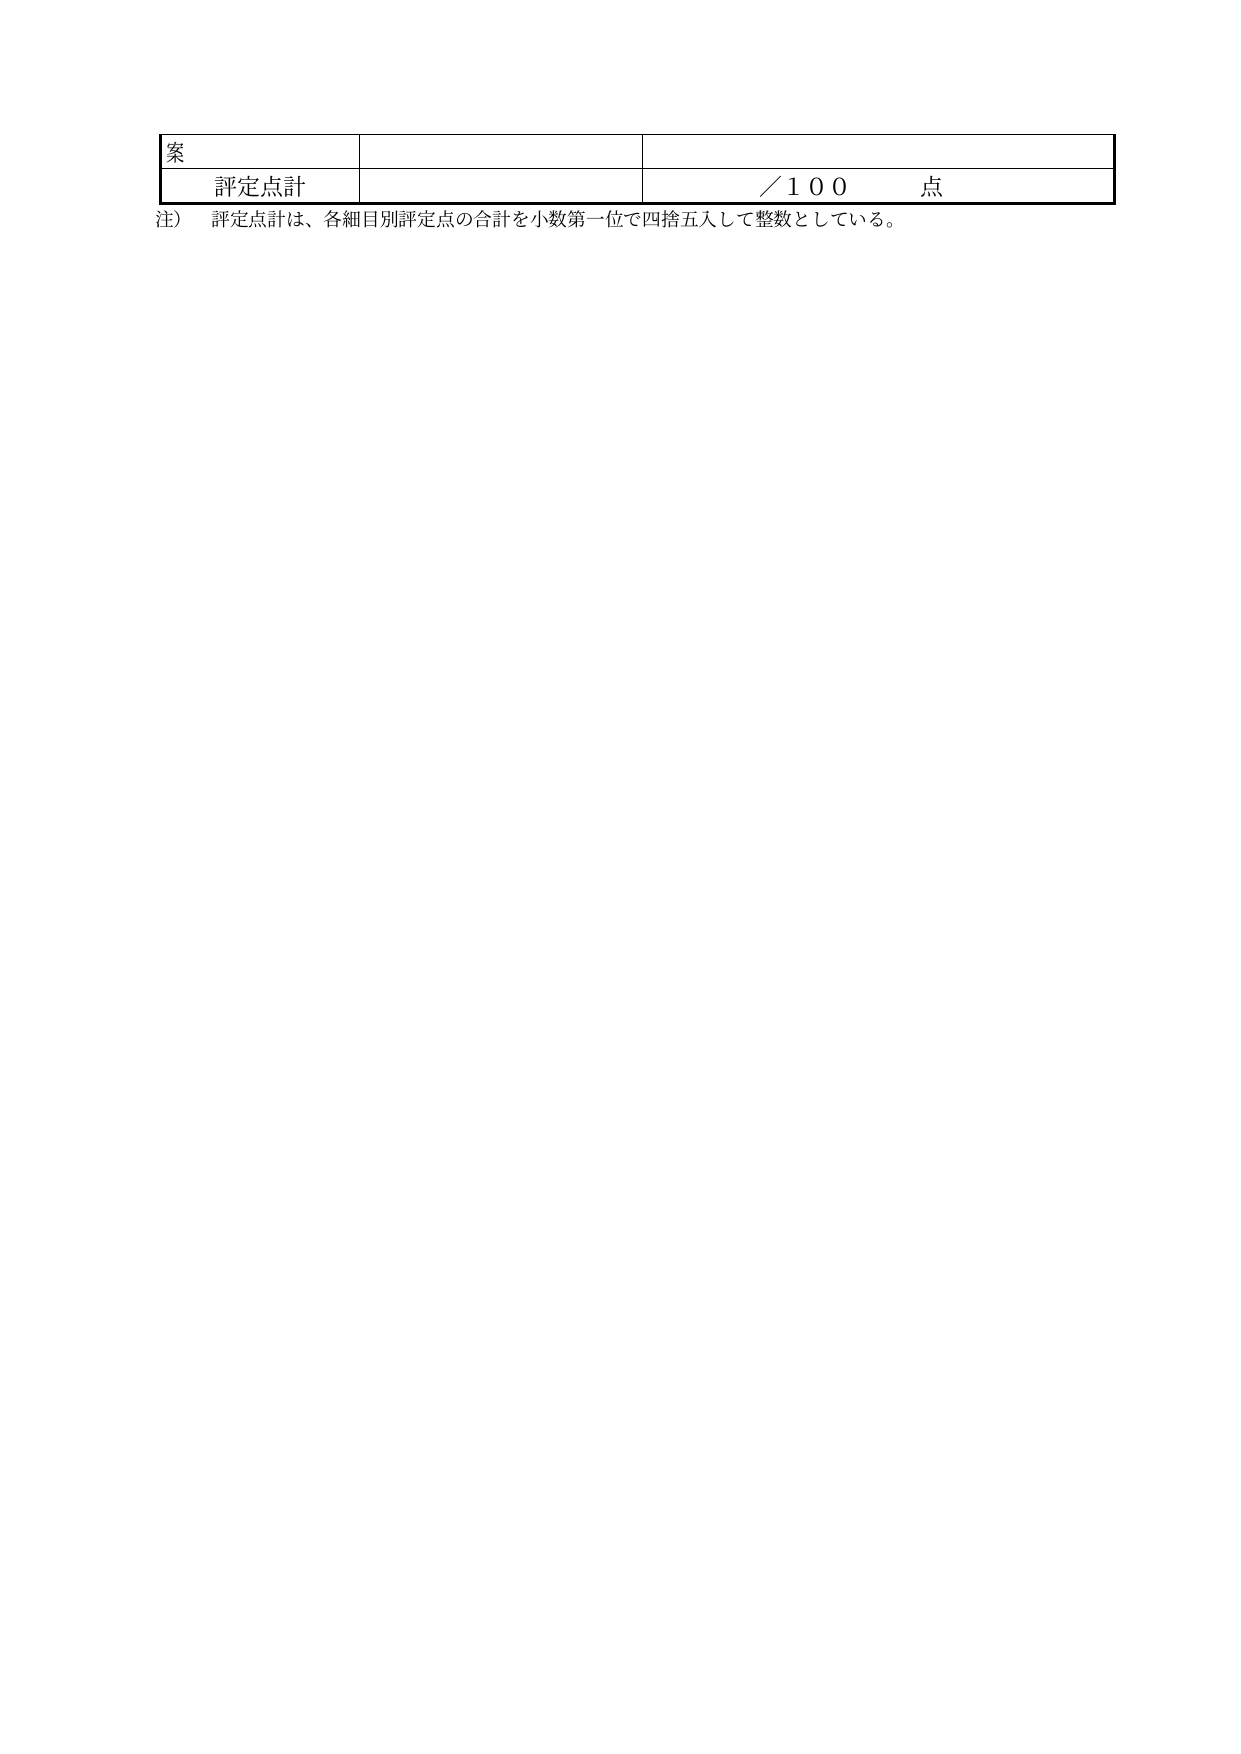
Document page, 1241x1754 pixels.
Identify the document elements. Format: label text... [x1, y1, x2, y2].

table_cell ／１００ 点 [643, 169, 1113, 202]
table_cell [360, 169, 642, 202]
text 注） 評定点計は、各細目別評定点の合計を小数第一位で四捨五入して整数としている。 [155, 205, 1085, 232]
table_cell － 点 [643, 135, 1113, 168]
table_cell ８．総合評価技術提案 [162, 135, 359, 168]
table_cell （減点のみ） [360, 135, 642, 168]
table_cell 評定点計 [162, 169, 359, 202]
